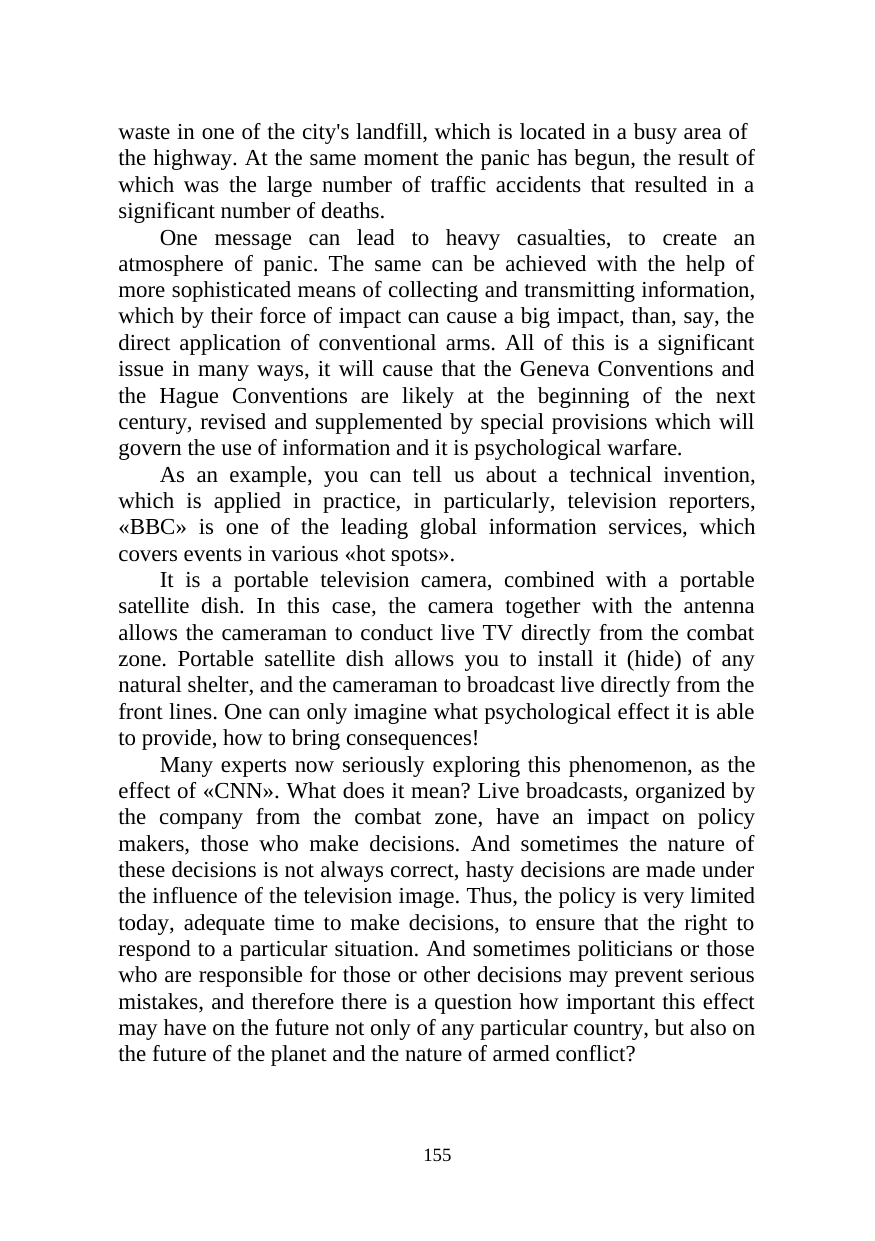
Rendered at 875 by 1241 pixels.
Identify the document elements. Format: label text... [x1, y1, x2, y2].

text One message can lead to heavy casualties, to create an atmosphere of panic. The same can be achieved with the help of more sophisticated means of collecting and transmitting information, which by their force of impact can cause a big impact, than, say, the direct application of conventional arms. All of this is a significant issue in many ways, it will cause that the Geneva Conventions and the Hague Conventions are likely at the beginning of the next century, revised and supplemented by special provisions which will govern the use of information and it is psychological warfare. [118, 223, 756, 461]
text Many experts now seriously exploring this phenomenon, as the effect of «CNN». What does it mean? Live broadcasts, organized by the company from the combat zone, have an impact on policy makers, those who make decisions. And sometimes the nature of these decisions is not always correct, hasty decisions are made under the influence of the television image. Thus, the policy is very limited today, adequate time to make decisions, to ensure that the right to respond to a particular situation. And sometimes politicians or those who are responsible for those or other decisions may prevent serious mistakes, and therefore there is a question how important this effect may have on the future not only of any particular country, but also on the future of the planet and the nature of armed conflict? [118, 751, 756, 1067]
text As an example, you can tell us about a technical invention, which is applied in practice, in particularly, television reporters, «BBC» is one of the leading global information services, which covers events in various «hot spots». [118, 461, 756, 566]
text It is a portable television camera, combined with a portable satellite dish. In this case, the camera together with the antenna allows the cameraman to conduct live TV directly from the combat zone. Portable satellite dish allows you to install it (hide) of any natural shelter, and the cameraman to broadcast live directly from the front lines. One can only imagine what psychological effect it is able to provide, how to bring consequences! [118, 566, 756, 751]
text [118, 118, 756, 223]
